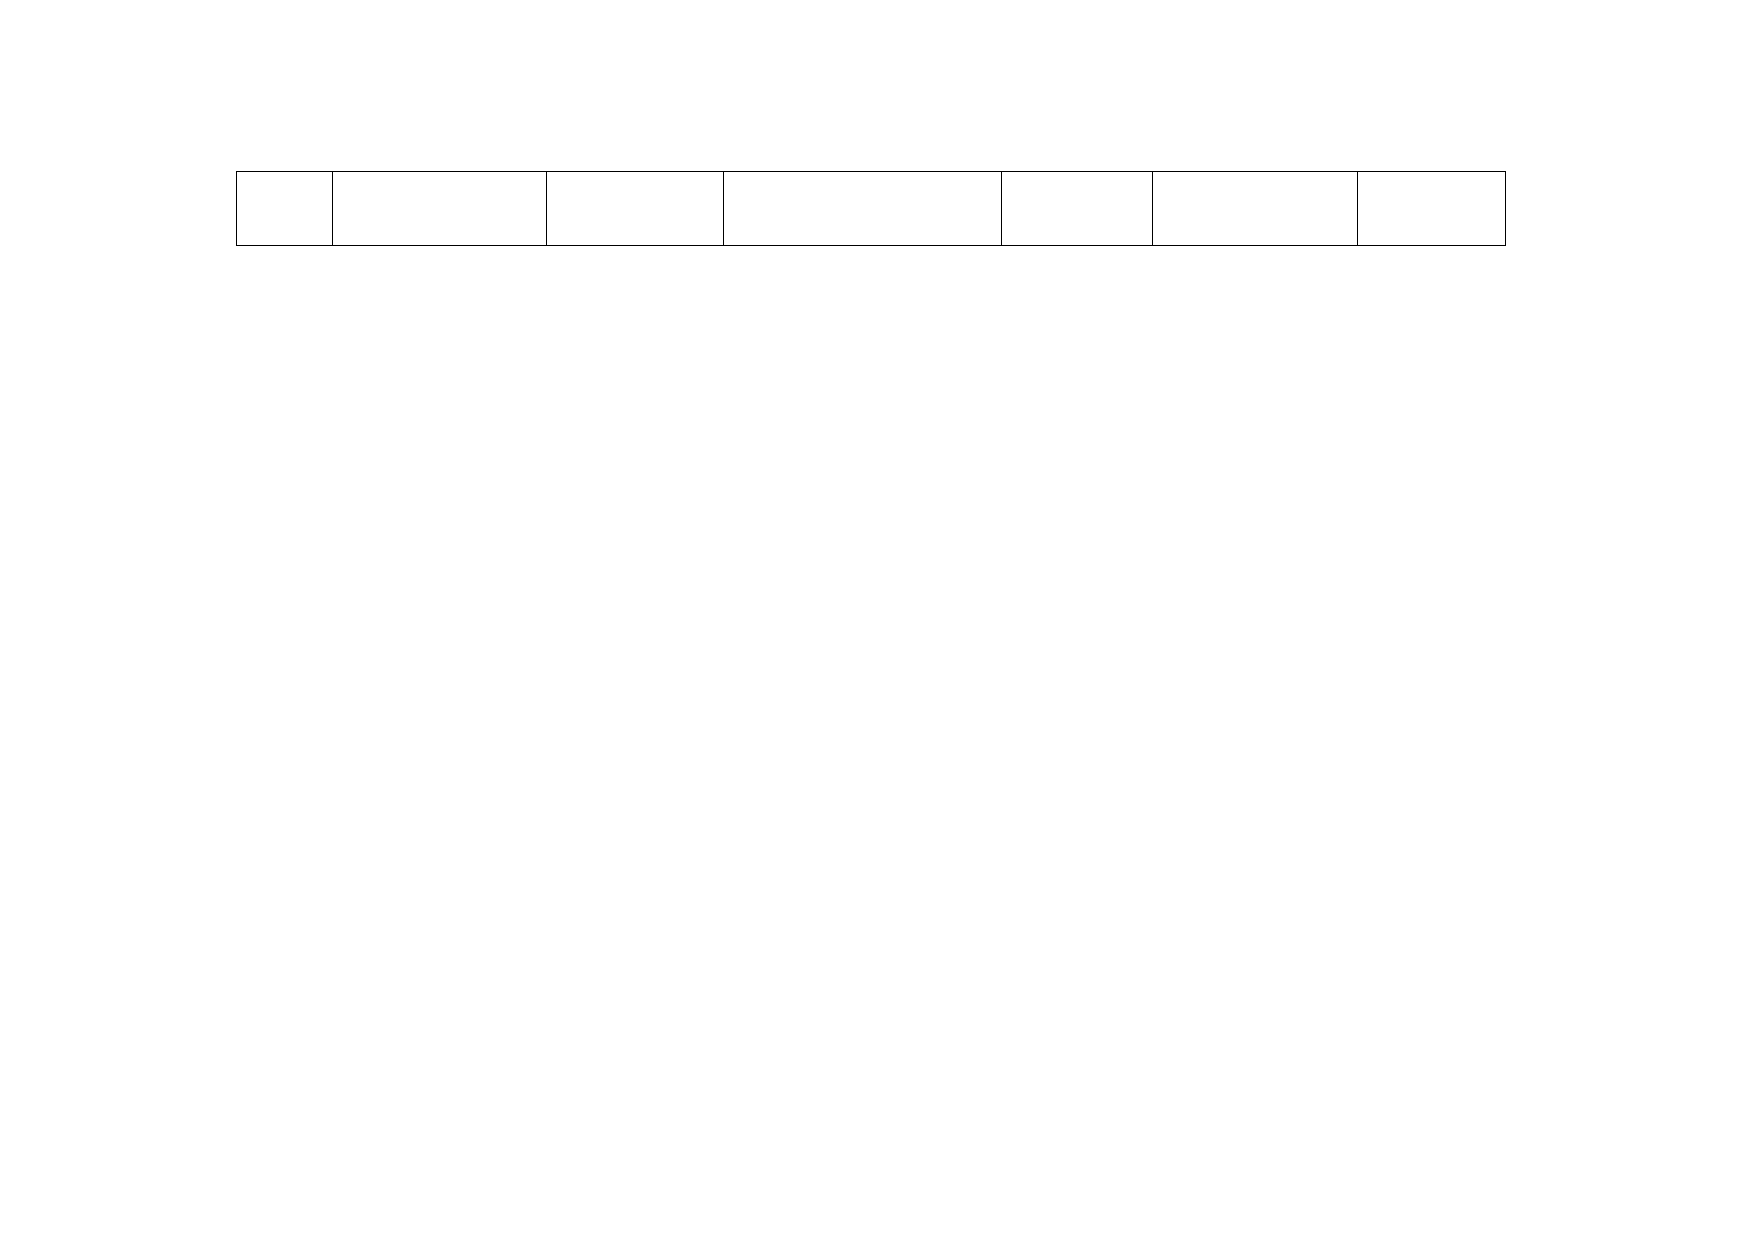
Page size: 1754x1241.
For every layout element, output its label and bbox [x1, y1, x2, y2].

table_cell [547, 172, 723, 244]
table_cell [1153, 172, 1357, 244]
table_cell [333, 172, 546, 244]
table_cell [724, 172, 1001, 244]
table_cell [237, 172, 332, 244]
table_cell [1002, 172, 1152, 244]
table_cell [1358, 172, 1505, 244]
